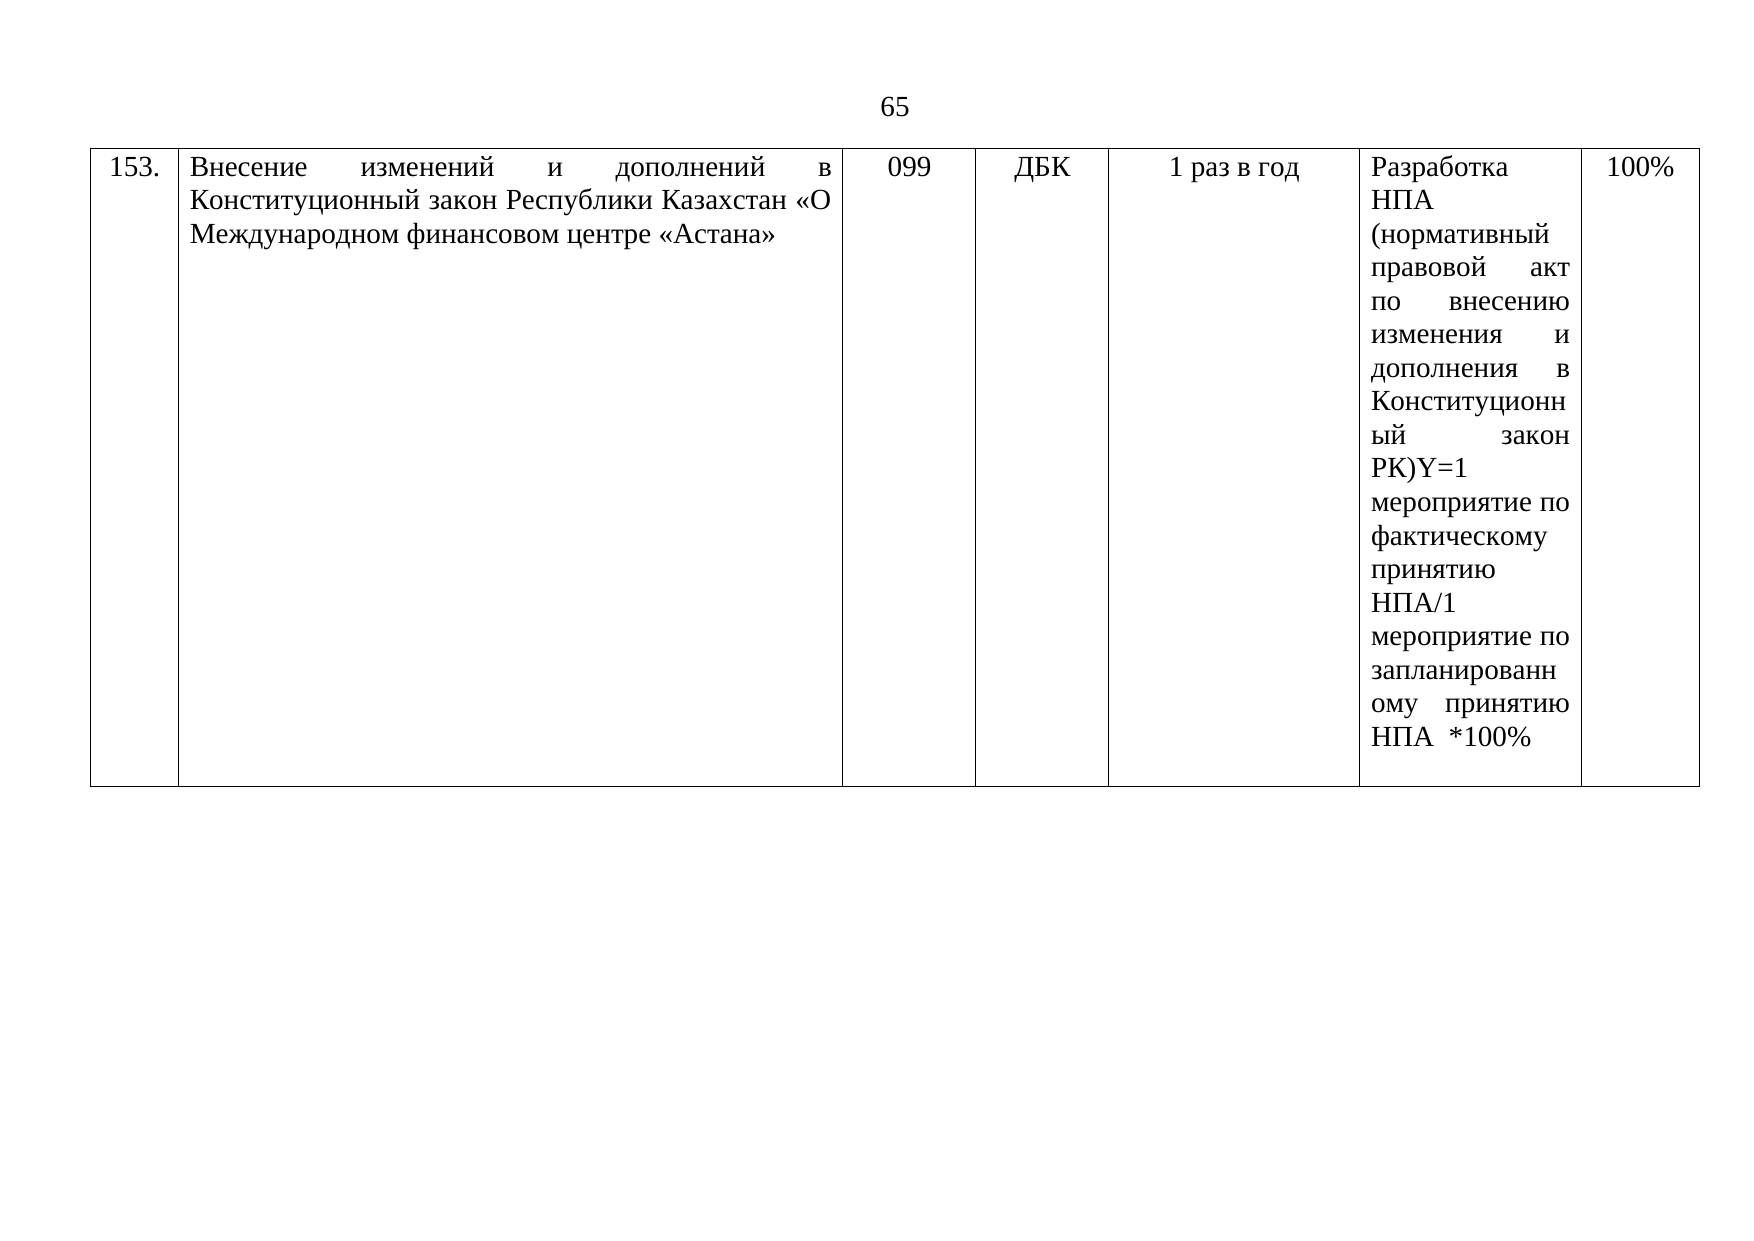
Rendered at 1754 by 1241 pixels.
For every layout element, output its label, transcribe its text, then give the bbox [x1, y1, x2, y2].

table_cell 100% [1582, 149, 1699, 786]
table_cell 099 [843, 149, 975, 786]
table_cell Разработка НПА (нормативный правовой акт по внесению изменения и дополнения в Конституционный закон РК)Y=1 мероприятие по фактическому принятию НПА/1 мероприятие по запланированному принятию НПА *100% [1360, 149, 1581, 786]
table_cell ДБК [976, 149, 1108, 786]
table_cell Внесение изменений и дополнений в Конституционный закон Республики Казахстан «О Международном финансовом центре «Астана» [179, 149, 842, 786]
table_cell 1 раз в год [1109, 149, 1359, 786]
table_cell 153. [91, 149, 178, 786]
